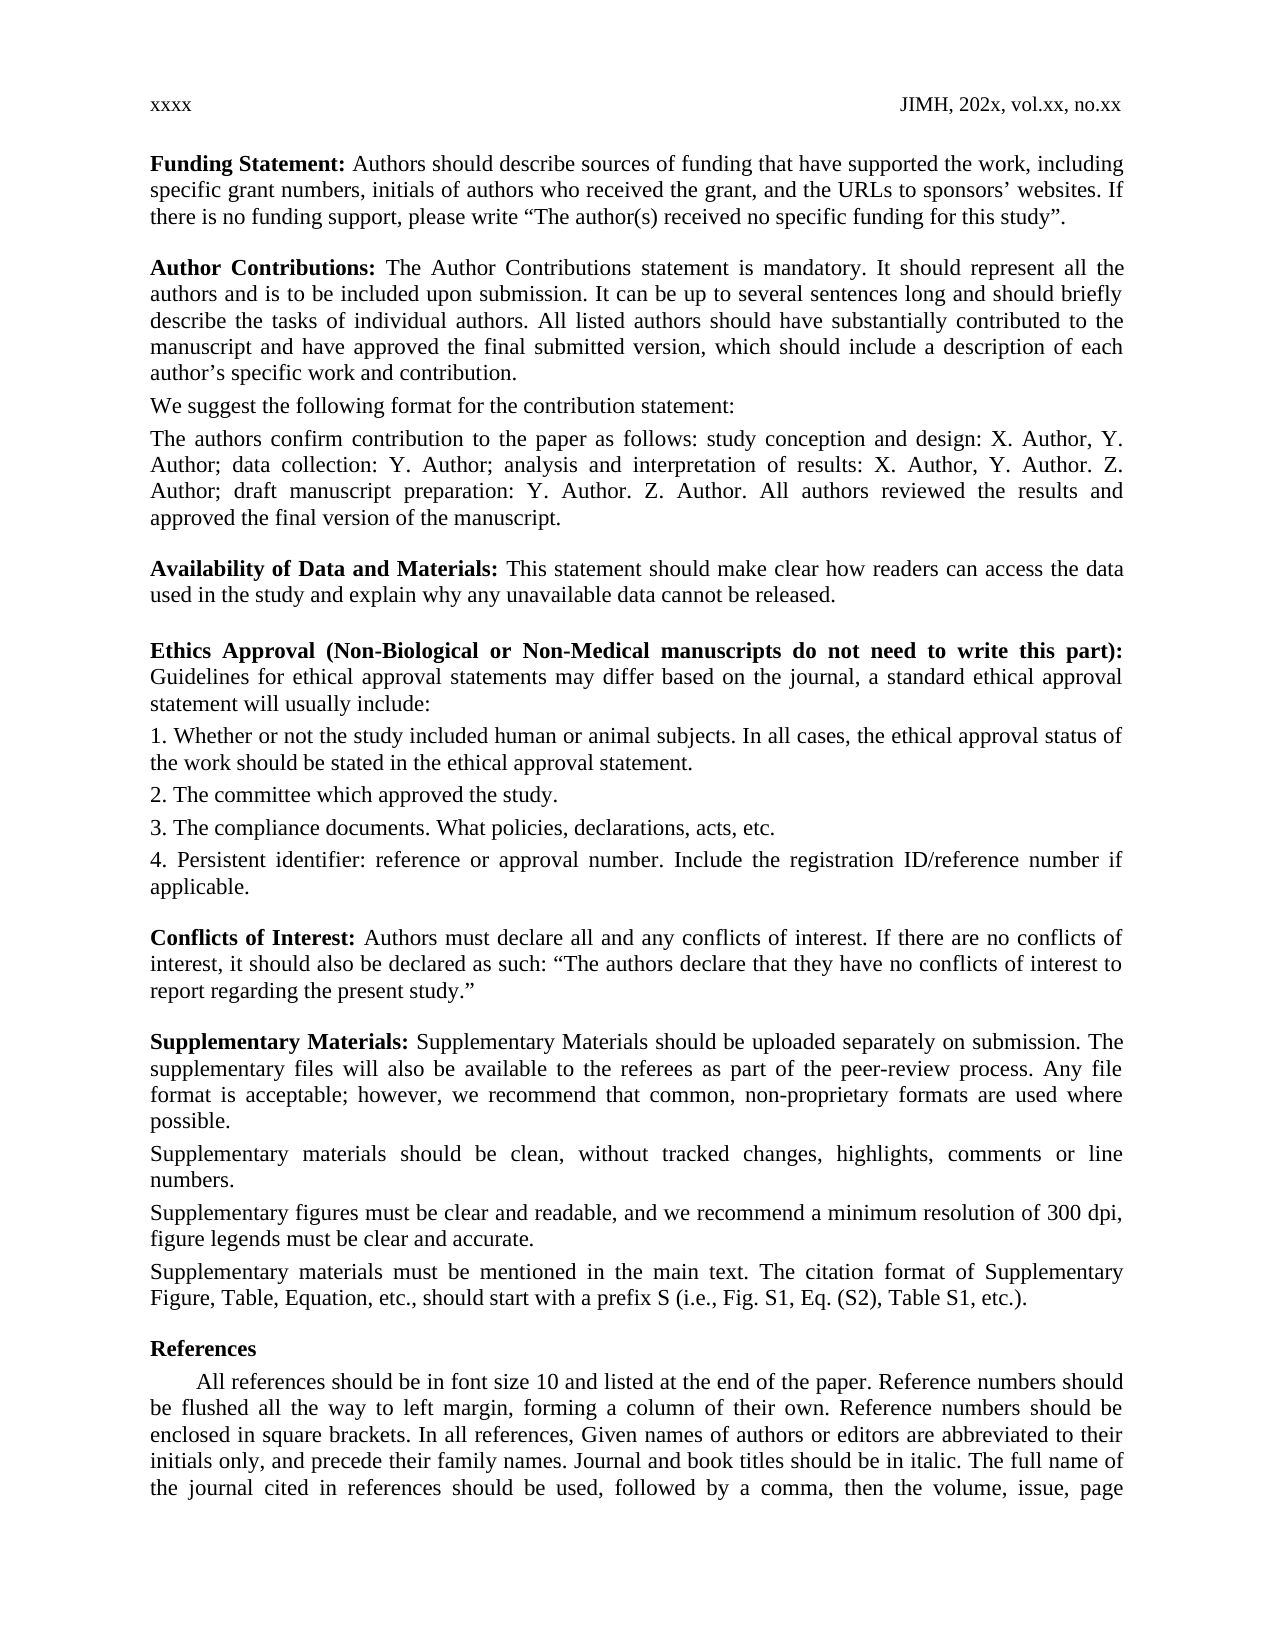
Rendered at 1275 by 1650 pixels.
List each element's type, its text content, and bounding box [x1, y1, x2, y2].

text 2. The committee which approved the study. [150, 781, 1125, 808]
subtitle References [150, 1336, 1125, 1362]
text Author Contributions: The Author Contributions statement is mandatory. It should represent all the authors and is to be included upon submission. It can be up to several sentences long and should briefly describe the tasks of individual authors. All listed authors should have substantially contributed to the manuscript and have approved the final submitted version, which should include a description of each author’s specific work and contribution. [150, 254, 1125, 386]
text Supplementary figures must be clear and readable, and we recommend a minimum resolution of 300 dpi, figure legends must be clear and accurate. [150, 1199, 1125, 1252]
text The authors confirm contribution to the paper as follows: study conception and design: X. Author, Y. Author; data collection: Y. Author; analysis and interpretation of results: X. Author, Y. Author. Z. Author; draft manuscript preparation: Y. Author. Z. Author. All authors reviewed the results and approved the final version of the manuscript. [150, 425, 1125, 530]
text 3. The compliance documents. What policies, declarations, acts, etc. [150, 814, 1125, 840]
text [150, 1368, 1125, 1500]
text Supplementary materials should be clean, without tracked changes, highlights, comments or line numbers. [150, 1140, 1125, 1193]
text Conflicts of Interest: Authors must declare all and any conflicts of interest. If there are no conflicts of interest, it should also be declared as such: “The authors declare that they have no conflicts of interest to report regarding the present study.” [150, 924, 1125, 1003]
text Ethics Approval (Non-Biological or Non-Medical manuscripts do not need to write this part): Guidelines for ethical approval statements may differ based on the journal, a standard ethical approval statement will usually include: [150, 637, 1125, 716]
text 1. Whether or not the study included human or animal subjects. In all cases, the ethical approval status of the work should be stated in the ethical approval statement. [150, 722, 1125, 775]
text Supplementary materials must be mentioned in the main text. The citation format of Supplementary Figure, Table, Equation, etc., should start with a prefix S (i.e., Fig. S1, Eq. (S2), Table S1, etc.). [150, 1258, 1125, 1311]
text We suggest the following format for the contribution statement: [150, 392, 1125, 418]
text Supplementary Materials: Supplementary Materials should be uploaded separately on submission. The supplementary files will also be available to the referees as part of the peer-review process. Any file format is acceptable; however, we recommend that common, non-proprietary formats are used where possible. [150, 1028, 1125, 1134]
text 4. Persistent identifier: reference or approval number. Include the registration ID/reference number if applicable. [150, 846, 1125, 899]
text Funding Statement: Authors should describe sources of funding that have supported the work, including specific grant numbers, initials of authors who received the grant, and the URLs to sponsors’ websites. If there is no funding support, please write “The author(s) received no specific funding for this study”. [150, 150, 1125, 229]
text Availability of Data and Materials: This statement should make clear how readers can access the data used in the study and explain why any unavailable data cannot be released. [150, 555, 1125, 608]
